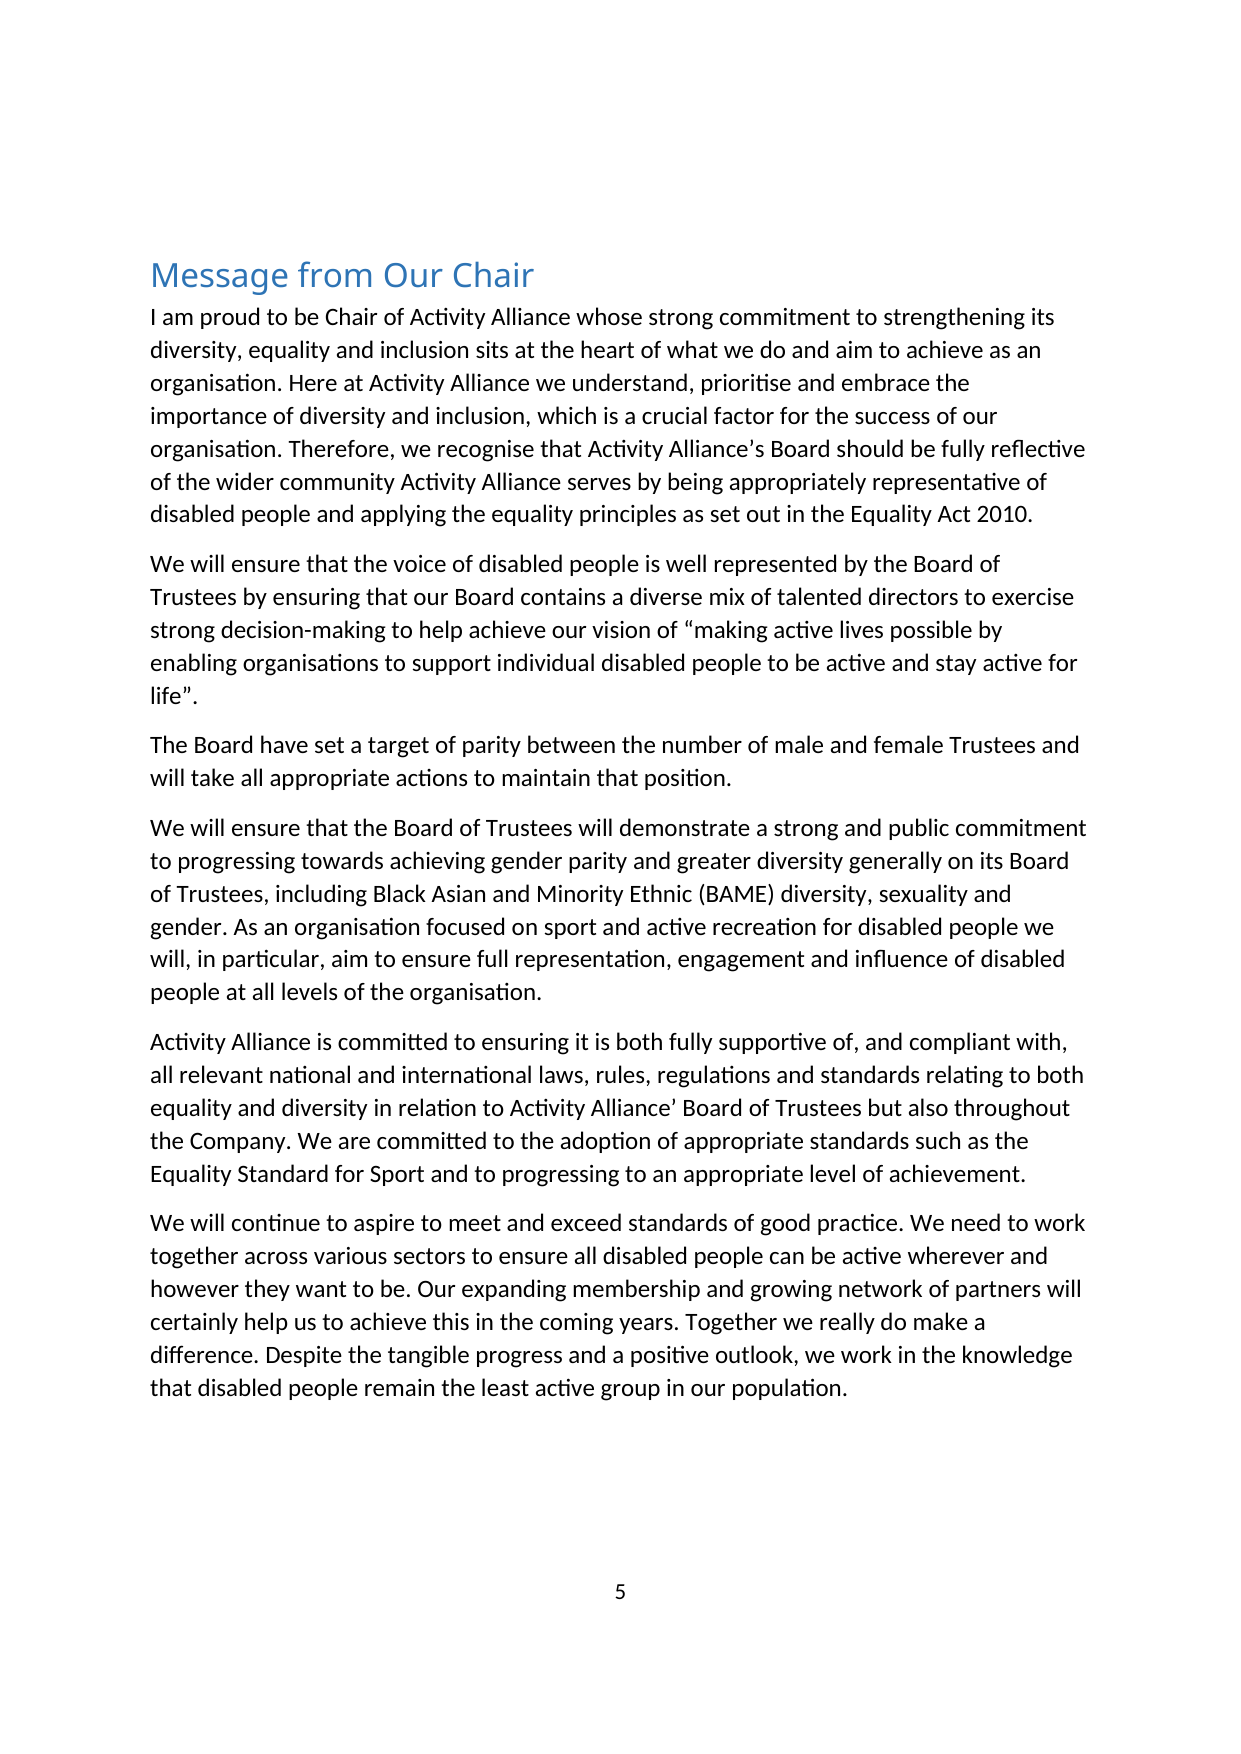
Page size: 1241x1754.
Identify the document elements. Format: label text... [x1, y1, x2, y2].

text We will ensure that the voice of disabled people is well represented by the Board of Trustees by ensuring that our Board contains a diverse mix of talented directors to exercise strong decision-making to help achieve our vision of “making active lives possible by enabling organisations to support individual disabled people to be active and stay active for life”. [150, 548, 1090, 710]
text We will ensure that the Board of Trustees will demonstrate a strong and public commitment to progressing towards achieving gender parity and greater diversity generally on its Board of Trustees, including Black Asian and Minority Ethnic (BAME) diversity, sexuality and gender. As an organisation focused on sport and active recreation for disabled people we will, in particular, aim to ensure full representation, engagement and influence of disabled people at all levels of the organisation. [150, 812, 1090, 1007]
text We will continue to aspire to meet and exceed standards of good practice. We need to work together across various sectors to ensure all disabled people can be active wherever and however they want to be. Our expanding membership and growing network of partners will certainly help us to achieve this in the coming years. Together we really do make a difference. Despite the tangible progress and a positive outlook, we work in the knowledge that disabled people remain the least active group in our population. [150, 1207, 1090, 1402]
text Activity Alliance is committed to ensuring it is both fully supportive of, and compliant with, all relevant national and international laws, rules, regulations and standards relating to both equality and diversity in relation to Activity Alliance’ Board of Trustees but also throughout the Company. We are committed to the adoption of appropriate standards such as the Equality Standard for Sport and to progressing to an appropriate level of achievement. [150, 1026, 1090, 1188]
text The Board have set a target of parity between the number of male and female Trustees and will take all appropriate actions to maintain that position. [150, 729, 1090, 793]
subtitle Message from Our Chair [150, 252, 1090, 297]
text I am proud to be Chair of Activity Alliance whose strong commitment to strengthening its diversity, equality and inclusion sits at the heart of what we do and aim to achieve as an organisation. Here at Activity Alliance we understand, prioritise and embrace the importance of diversity and inclusion, which is a crucial factor for the success of our organisation. Therefore, we recognise that Activity Alliance’s Board should be fully reflective of the wider community Activity Alliance serves by being appropriately representative of disabled people and applying the equality principles as set out in the Equality Act 2010. [150, 301, 1090, 529]
